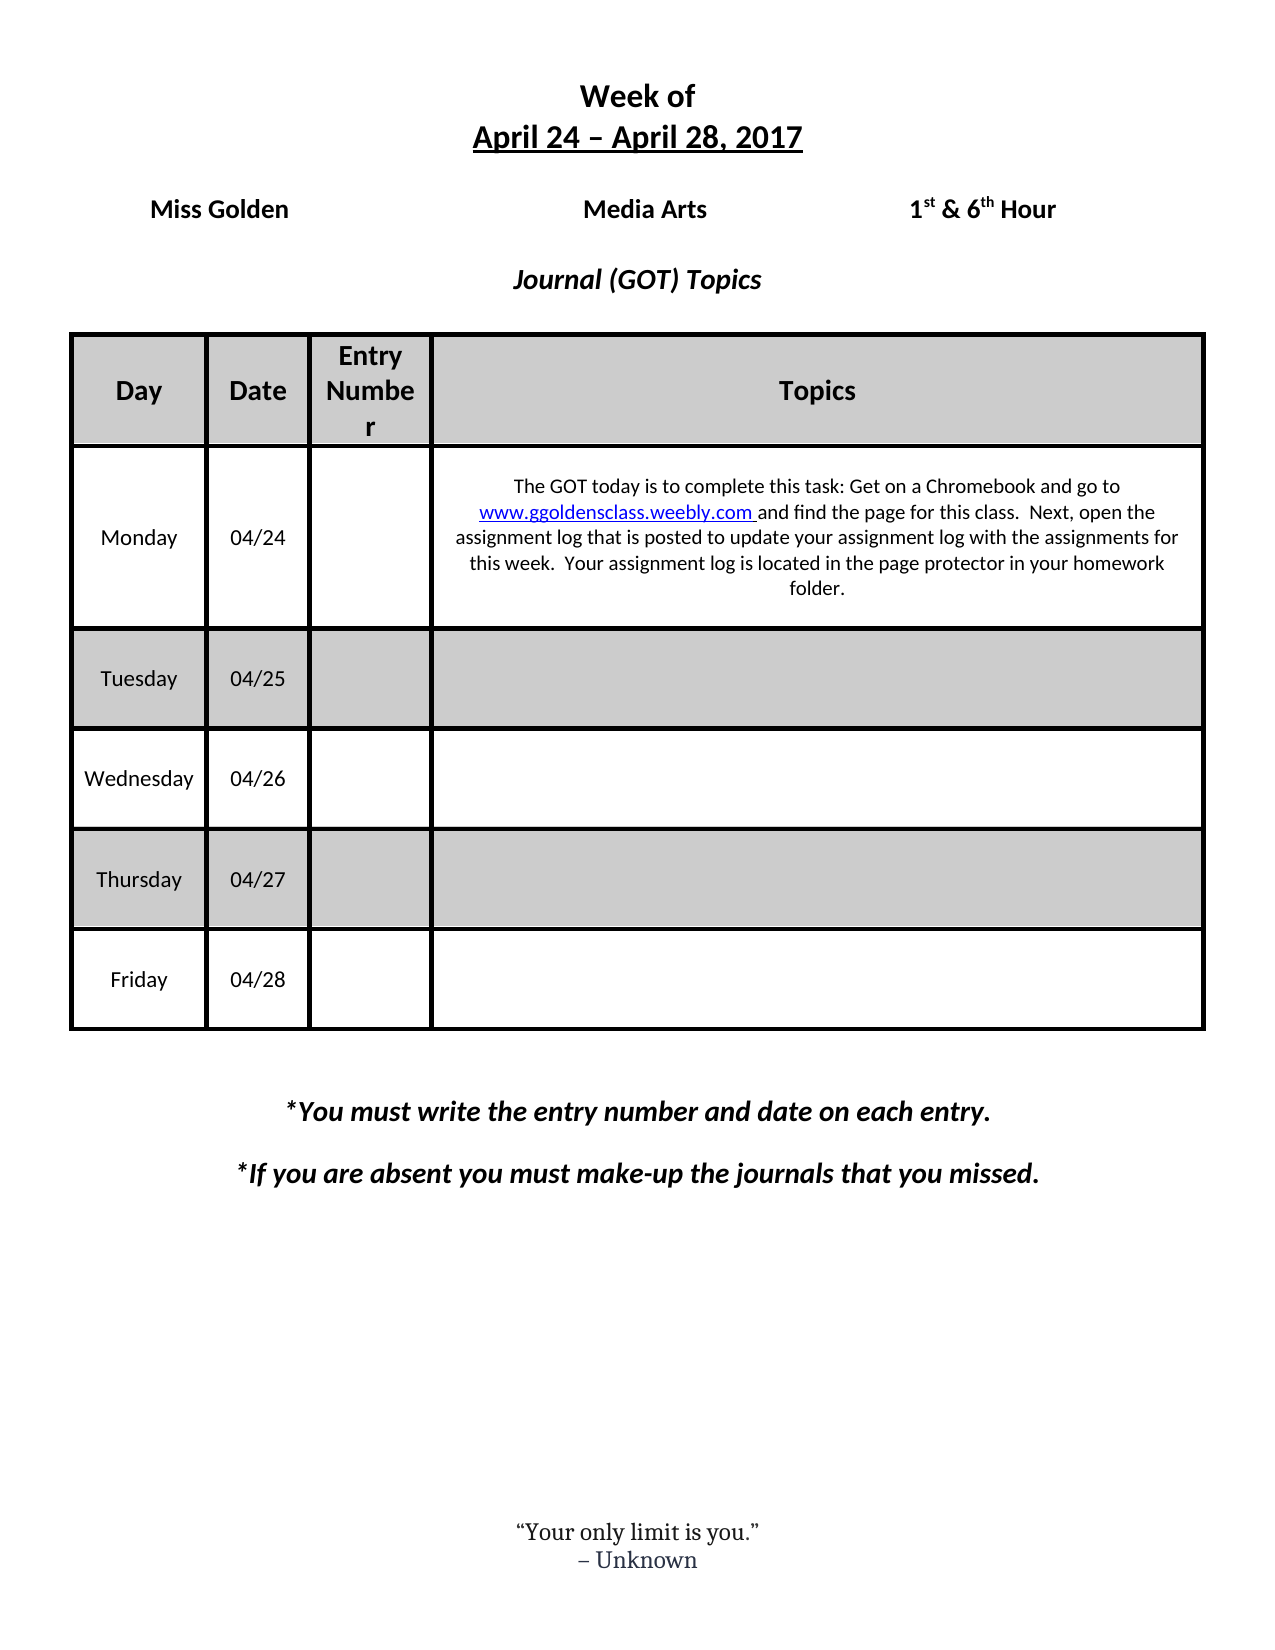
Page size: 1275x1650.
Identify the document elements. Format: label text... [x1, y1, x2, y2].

table_cell 04/26 [209, 731, 307, 826]
table_cell [312, 831, 429, 926]
table_cell The GOT today is to complete this task: Get on a Chromebook and go to www.ggoldensclass.weebly.com and find the page for this class. Next, open the assignment log that is posted to update your assignment log with the assignments for this week. Your assignment log is located in the page protector in your homework folder. [434, 448, 1201, 626]
table_cell [312, 931, 429, 1027]
table_cell 04/27 [209, 831, 307, 926]
table_cell Tuesday [74, 631, 204, 726]
table_cell 04/24 [209, 448, 307, 626]
table_cell Wednesday [74, 731, 204, 826]
table_cell [434, 731, 1201, 826]
list Journal (GOT) Topics [150, 261, 1125, 296]
text *You must write the entry number and date on each entry. [150, 1093, 1125, 1129]
table_cell [434, 631, 1201, 726]
table_cell [312, 731, 429, 826]
table_cell [434, 831, 1201, 926]
table_cell [434, 931, 1201, 1027]
table_header Topics [434, 337, 1201, 443]
table_cell [312, 448, 429, 626]
table_cell Thursday [74, 831, 204, 926]
table_header Entry Number [312, 337, 429, 443]
text *If you are absent you must make-up the journals that you missed. [150, 1155, 1125, 1190]
table_cell 04/25 [209, 631, 307, 726]
table_cell Monday [74, 448, 204, 626]
table_header Day [74, 337, 204, 443]
table_cell 04/28 [209, 931, 307, 1027]
table_cell Friday [74, 931, 204, 1027]
table_header Date [209, 337, 307, 443]
table_cell [312, 631, 429, 726]
